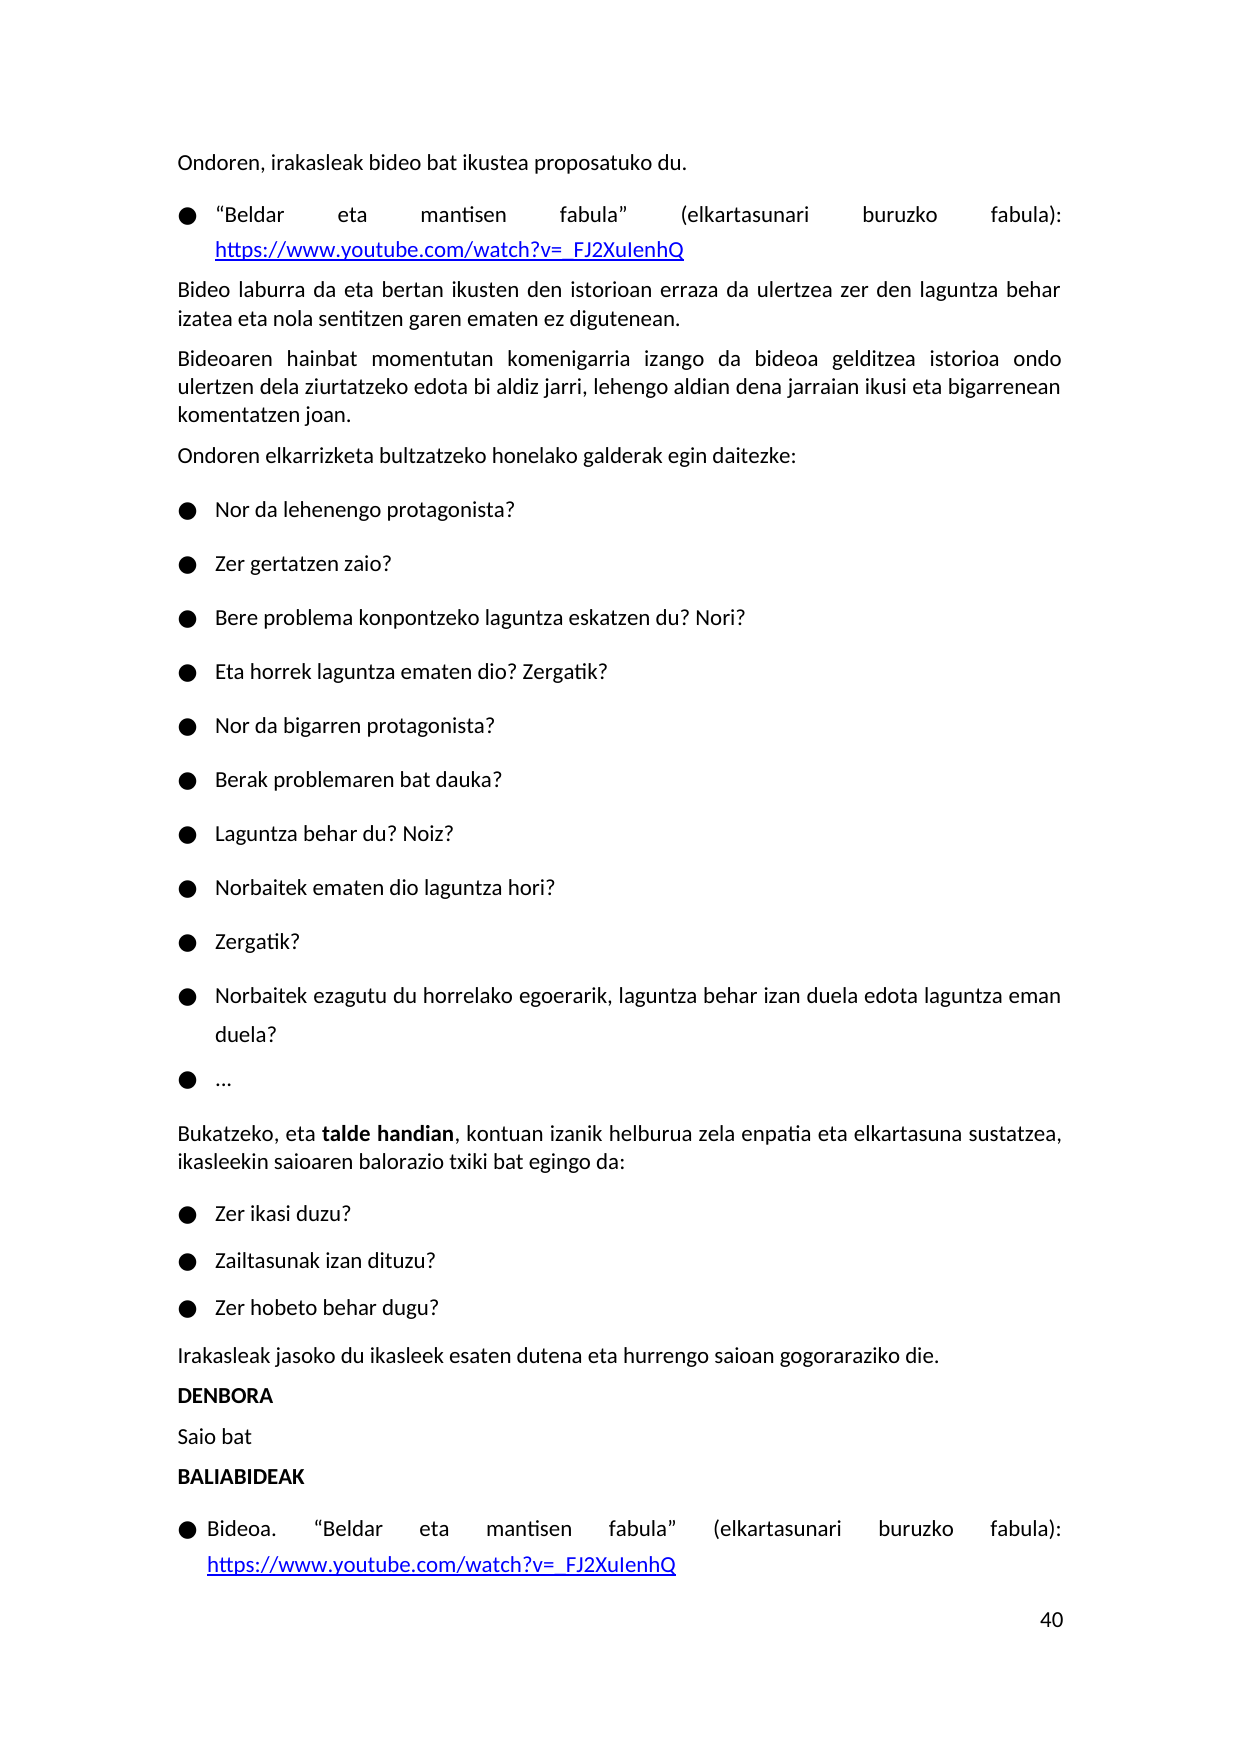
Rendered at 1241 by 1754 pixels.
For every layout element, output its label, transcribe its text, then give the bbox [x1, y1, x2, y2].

list Nor da lehenengo protagonista? [177, 483, 1063, 530]
text Ondoren elkarrizketa bultzatzeko honelako galderak egin daitezke: [177, 441, 1063, 469]
text Ondoren, irakasleak bideo bat ikustea proposatuko du. [177, 148, 1063, 176]
list Zer hobeto behar dugu? [177, 1281, 1063, 1328]
list Norbaitek ezagutu du horrelako egoerarik, laguntza behar izan duela edota laguntza eman duela? [177, 969, 1063, 1048]
list Zer ikasi duzu? [177, 1187, 1063, 1234]
list “Beldar eta mantisen fabula” (elkartasunari buruzko fabula): https://www.youtube.com/watch?v=_FJ2XuIenhQ [177, 188, 1063, 263]
list Nor da bigarren protagonista? [177, 699, 1063, 746]
text Irakasleak jasoko du ikasleek esaten dutena eta hurrengo saioan gogoraraziko die. [177, 1341, 1063, 1369]
list Norbaitek ematen dio laguntza hori? [177, 861, 1063, 908]
text Bideo laburra da eta bertan ikusten den istorioan erraza da ulertzea zer den laguntza behar izatea eta nola sentitzen garen ematen ez digutenean. [177, 276, 1063, 332]
text Bukatzeko, eta talde handian, kontuan izanik helburua zela enpatia eta elkartasuna sustatzea, ikasleekin saioaren balorazio txiki bat egingo da: [177, 1119, 1063, 1175]
text DENBORA [177, 1381, 1063, 1409]
list ... [177, 1052, 1063, 1099]
text Saio bat [177, 1422, 1063, 1450]
list Laguntza behar du? Noiz? [177, 807, 1063, 854]
text BALIABIDEAK [177, 1462, 1063, 1490]
text Bideoaren hainbat momentutan komenigarria izango da bideoa gelditzea istorioa ondo ulertzen dela ziurtatzeko edota bi aldiz jarri, lehengo aldian dena jarraian ikusi eta bigarrenean komentatzen joan. [177, 344, 1063, 428]
list Berak problemaren bat dauka? [177, 753, 1063, 800]
list Eta horrek laguntza ematen dio? Zergatik? [177, 645, 1063, 692]
list Bideoa. “Beldar eta mantisen fabula” (elkartasunari buruzko fabula): https://www.youtube.com/watch?v=_FJ2XuIenhQ [177, 1503, 1063, 1578]
list Zailtasunak izan dituzu? [177, 1234, 1063, 1281]
list Bere problema konpontzeko laguntza eskatzen du? Nori? [177, 591, 1063, 638]
list Zer gertatzen zaio? [177, 537, 1063, 584]
list Zergatik? [177, 915, 1063, 962]
